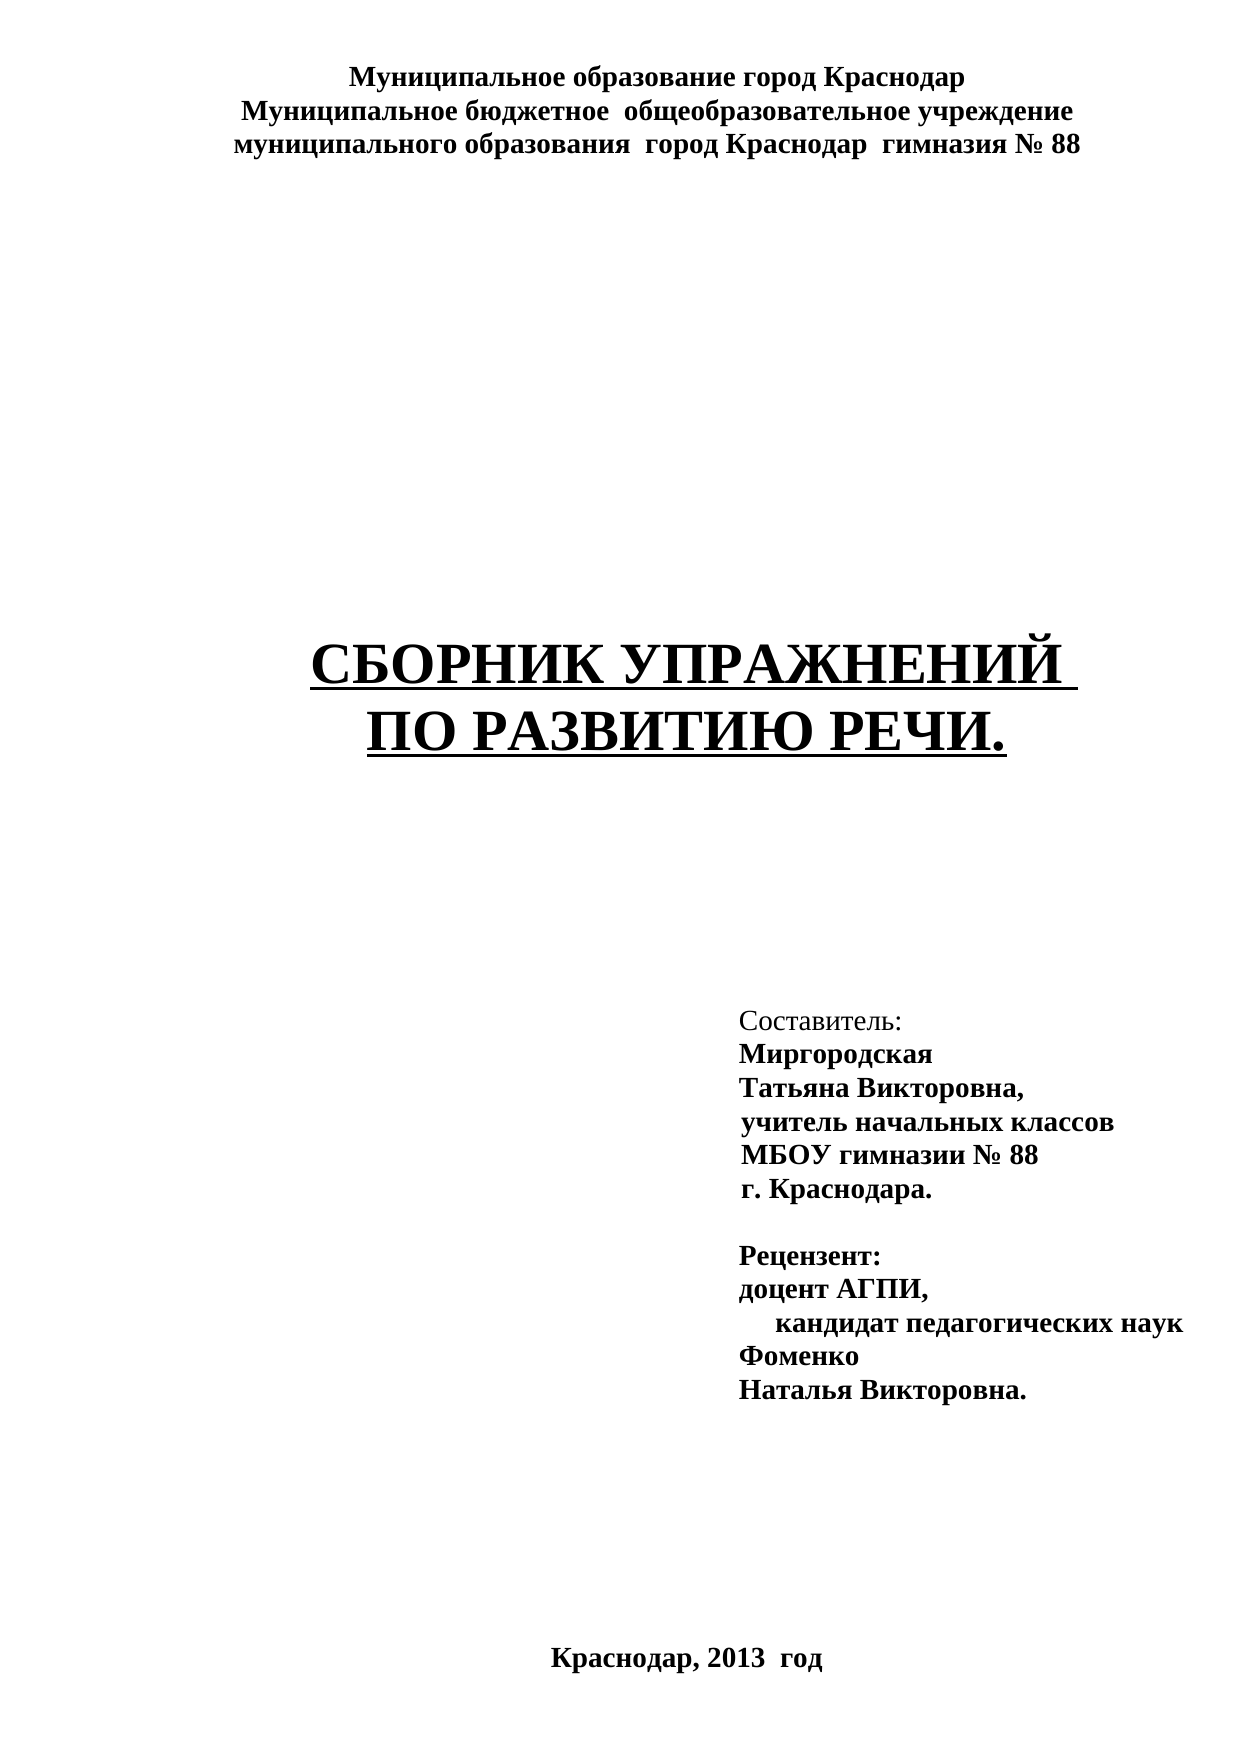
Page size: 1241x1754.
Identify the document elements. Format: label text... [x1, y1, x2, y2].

subtitle Составитель: [177, 1003, 1196, 1037]
text Муниципальное образование город Краснодар [118, 59, 1196, 93]
text Татьяна Викторовна, [177, 1070, 1196, 1104]
text г. Краснодара. [177, 1171, 1196, 1204]
subtitle по развитию речи. [177, 696, 1196, 763]
text доцент АГПИ, [177, 1271, 1196, 1305]
text Наталья Викторовна. [177, 1372, 1196, 1406]
text Муниципальное бюджетное общеобразовательное учреждение [118, 93, 1196, 126]
subtitle Краснодар, 2013 год [177, 1640, 1196, 1674]
text Рецензент: [177, 1238, 1196, 1271]
text учитель начальных классов [177, 1104, 1196, 1137]
subtitle Миргородская [177, 1037, 1196, 1070]
text МБОУ гимназии № 88 [177, 1137, 1196, 1171]
text муниципального образования город Краснодар гимназия № 88 [118, 126, 1196, 160]
text Фоменко [177, 1338, 1196, 1372]
subtitle Сборник упражнений [177, 629, 1196, 696]
text кандидат педагогических наук [177, 1305, 1196, 1338]
